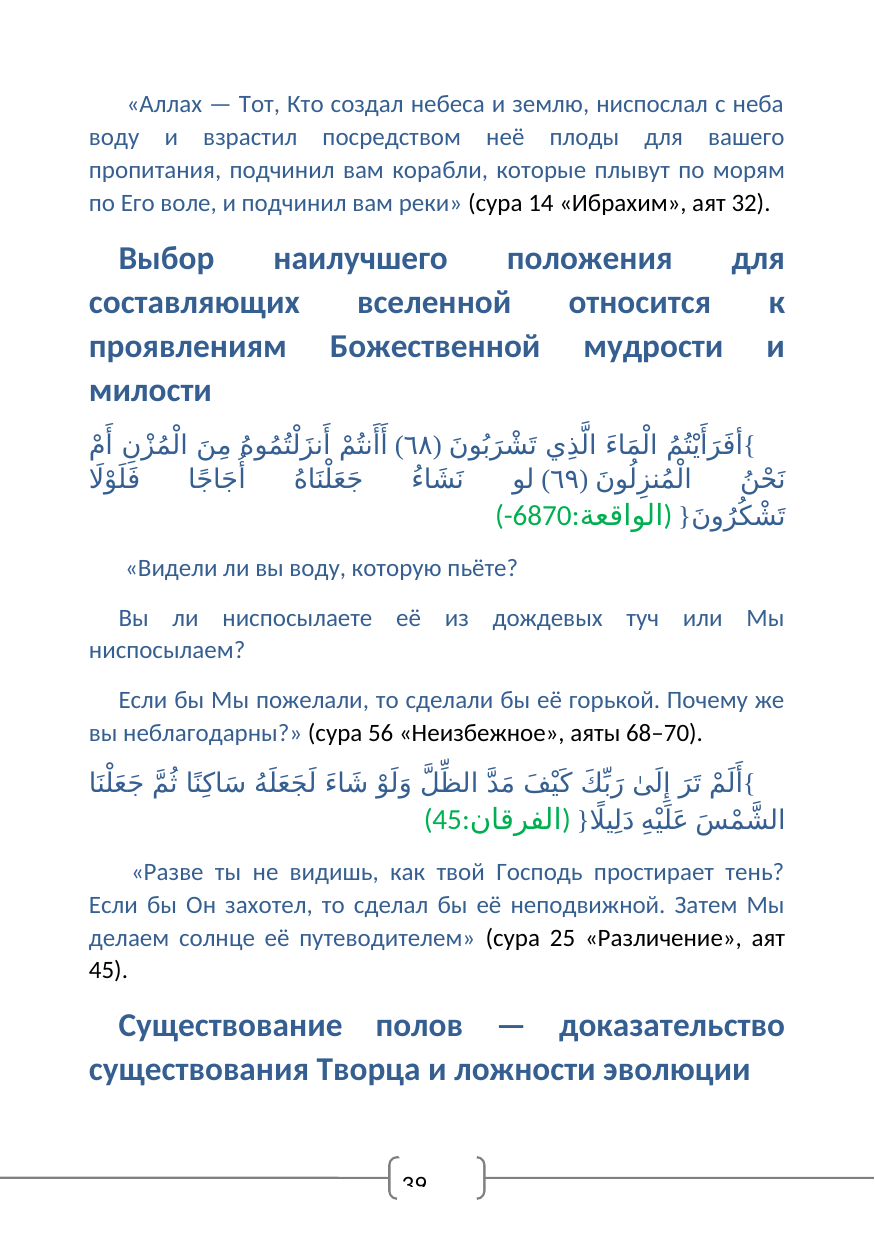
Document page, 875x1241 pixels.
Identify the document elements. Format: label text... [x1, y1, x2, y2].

text «Аллах — Тот, Кто создал небеса и землю, ниспослал с неба воду и взрастил посредством неё плоды для вашего пропитания, подчинил вам корабли, которые плывут по морям по Его воле, и подчинил вам реки» (сура 14 «Ибрахим», аят 32). [89, 89, 785, 218]
text Если бы Мы пожелали, то сделали бы её горькой. Почему же вы неблагодарны?» (сура 56 «Неизбежное», аяты 68–70). [89, 684, 785, 748]
text «Разве ты не видишь, как твой Господь простирает тень? Если бы Он захотел, то сделал бы её неподвижной. Затем Мы делаем солнце её путеводителем» (сура 25 «Различение», аят 45). [89, 856, 785, 985]
subtitle Существование полов — доказательство существования Творца и ложности эволюции [89, 1004, 785, 1089]
text «Видели ли вы воду, которую пьёте? [89, 552, 785, 583]
text Вы ли ниспосылаете её из дождевых туч или Мы ниспосылаем? [89, 602, 785, 665]
text }أَلَمْ تَرَ إِلَىٰ رَبِّكَ كَيْفَ مَدَّ الظِّلَّ وَلَوْ شَاءَ لَجَعَلَهُ سَاكِنًا ثُمَّ جَعَلْنَا الشَّمْسَ عَلَيْهِ دَلِيلًا{ (الفرقان:45) [89, 767, 785, 836]
text }أفَرَأَيْتُمُ الْمَاءَ الَّذِي تَشْرَبُونَ (٦٨) أَأَنتُمْ أَنزَلْتُمُوهُ مِنَ الْمُزْنِ أَمْ نَحْنُ الْمُنزِلُونَ (٦٩) لو نَشَاءُ جَعَلْنَاهُ أُجَاجًا فَلَوْلَا تَشْكُرُونَ{ (الواقعة:6870-) [89, 429, 785, 533]
subtitle Выбор наилучшего положения для составляющих вселенной относится к проявлениям Божественной мудрости и милости [89, 237, 785, 409]
